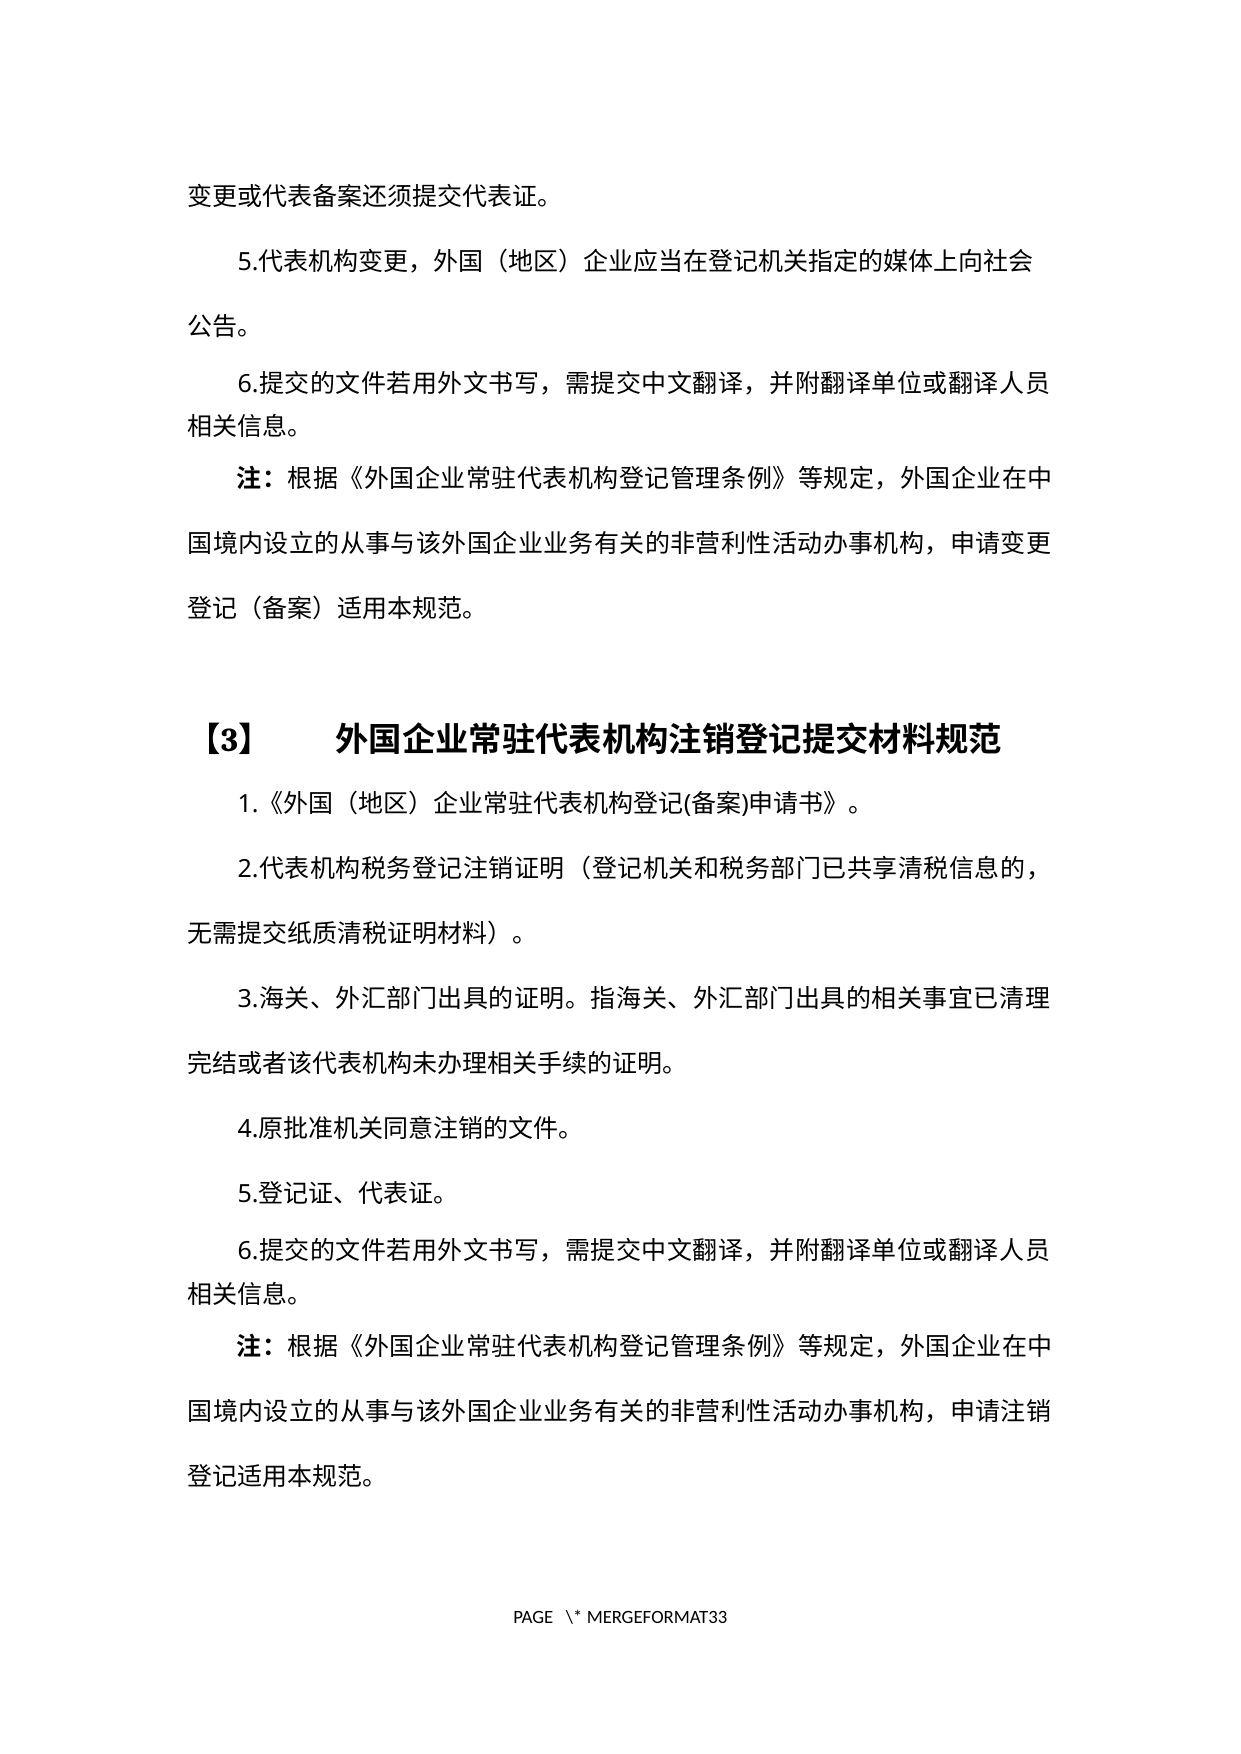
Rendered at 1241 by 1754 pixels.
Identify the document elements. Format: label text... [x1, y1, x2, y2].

text 6.提交的文件若用外文书写，需提交中文翻译，并附翻译单位或翻译人员相关信息。 [187, 357, 1053, 444]
text 3.海关、外汇部门出具的证明。指海关、外汇部门出具的相关事宜已清理完结或者该代表机构未办理相关手续的证明。 [187, 964, 1053, 1094]
text 6.提交的文件若用外文书写，需提交中文翻译，并附翻译单位或翻译人员相关信息。 [187, 1224, 1053, 1312]
subtitle 外国企业常驻代表机构注销登记提交材料规范 [187, 704, 1053, 769]
text 2.代表机构税务登记注销证明（登记机关和税务部门已共享清税信息的，无需提交纸质清税证明材料）。 [187, 834, 1053, 964]
text 4.原批准机关同意注销的文件。 [187, 1094, 1053, 1159]
text 5.登记证、代表证。 [187, 1159, 1053, 1224]
text 1.《外国（地区）企业常驻代表机构登记(备案)申请书》。 [187, 769, 1053, 834]
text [187, 162, 1053, 227]
text 注：根据《外国企业常驻代表机构登记管理条例》等规定，外国企业在中国境内设立的从事与该外国企业业务有关的非营利性活动办事机构，申请变更登记（备案）适用本规范。 [187, 444, 1053, 639]
text 5.代表机构变更，外国（地区）企业应当在登记机关指定的媒体上向社会公告。 [187, 227, 1053, 357]
text 注：根据《外国企业常驻代表机构登记管理条例》等规定，外国企业在中国境内设立的从事与该外国企业业务有关的非营利性活动办事机构，申请注销登记适用本规范。 [187, 1312, 1053, 1507]
